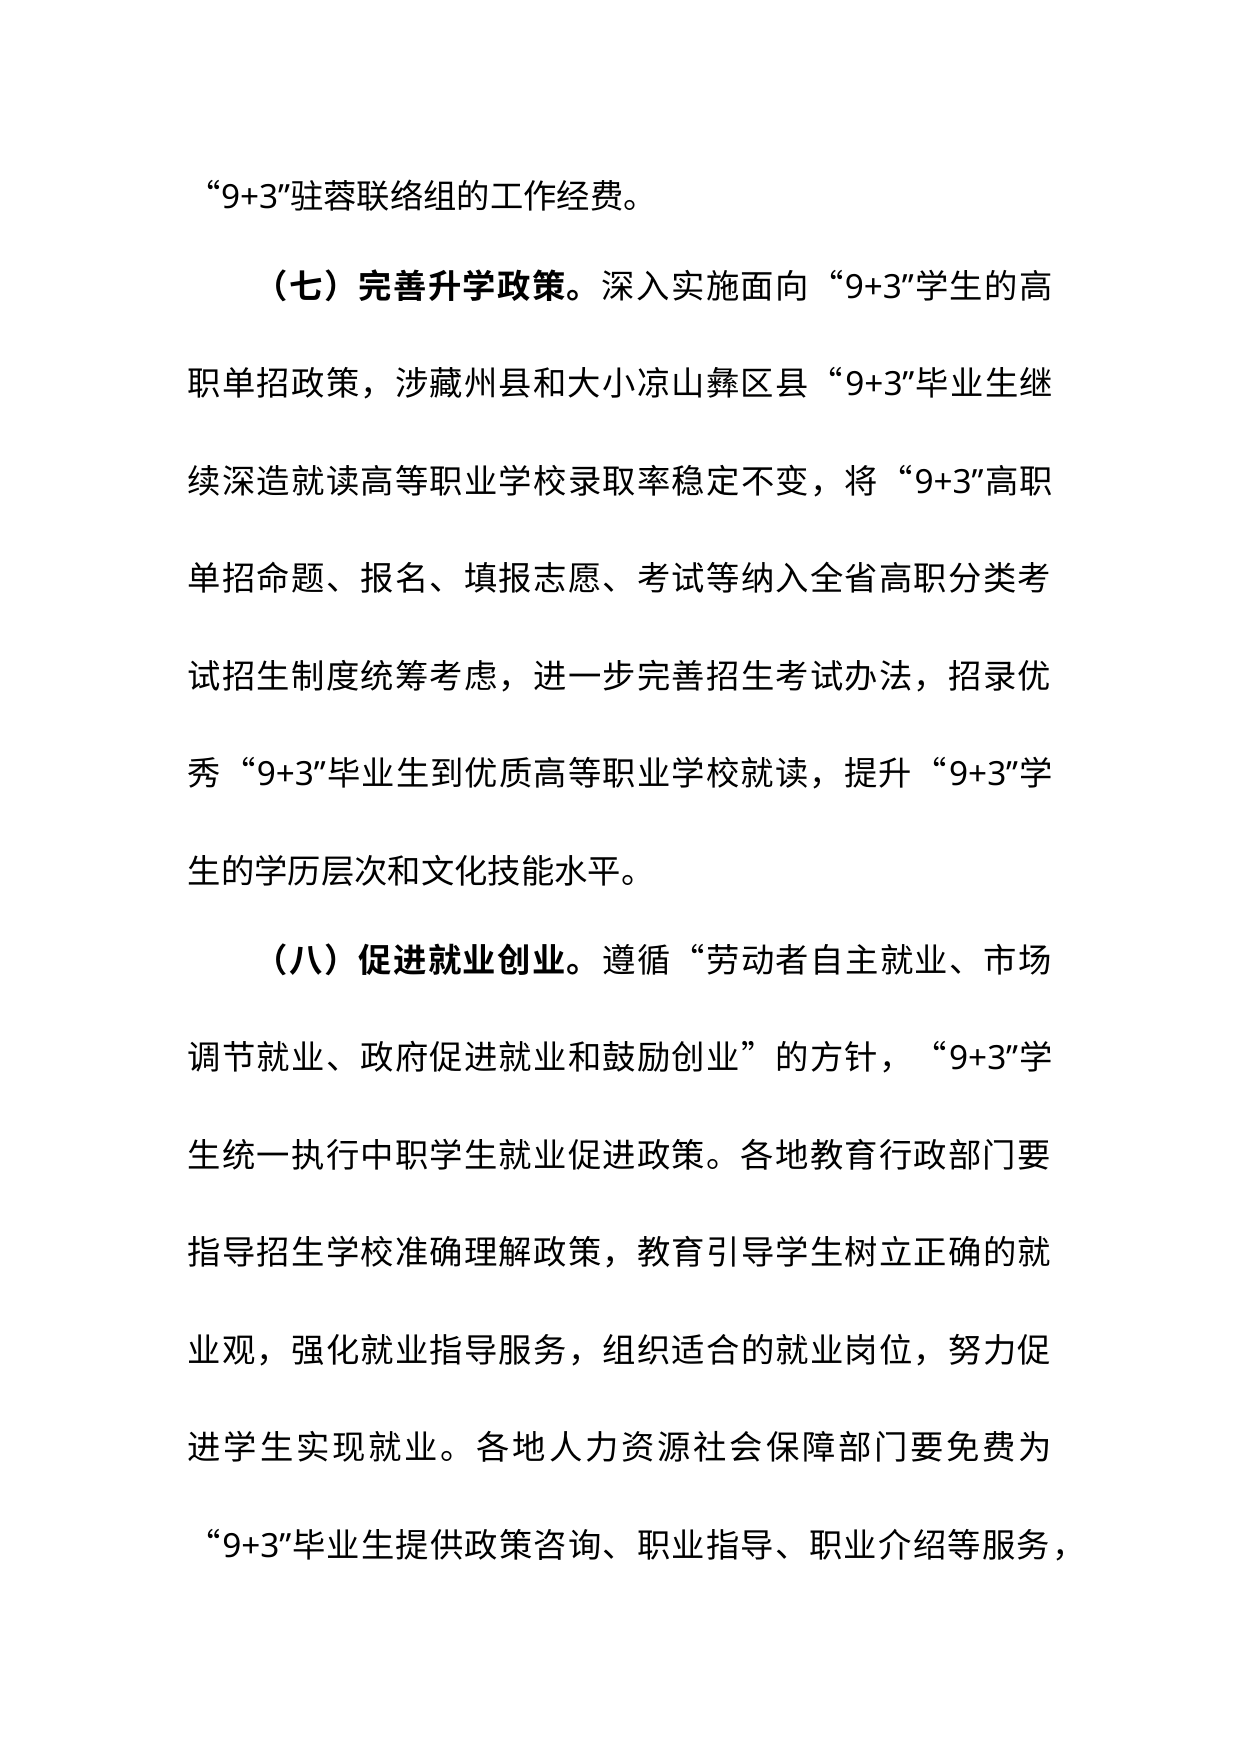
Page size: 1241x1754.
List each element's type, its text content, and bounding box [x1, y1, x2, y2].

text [187, 925, 1053, 1575]
text （七）完善升学政策。深入实施面向“9+3”学生的高职单招政策，涉藏州县和大小凉山彝区县“9+3”毕业生继续深造就读高等职业学校录取率稳定不变，将“9+3”高职单招命题、报名、填报志愿、考试等纳入全省高职分类考试招生制度统筹考虑，进一步完善招生考试办法，招录优秀“9+3”毕业生到优质高等职业学校就读，提升“9+3”学生的学历层次和文化技能水平。 [187, 251, 1053, 901]
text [187, 162, 1053, 227]
